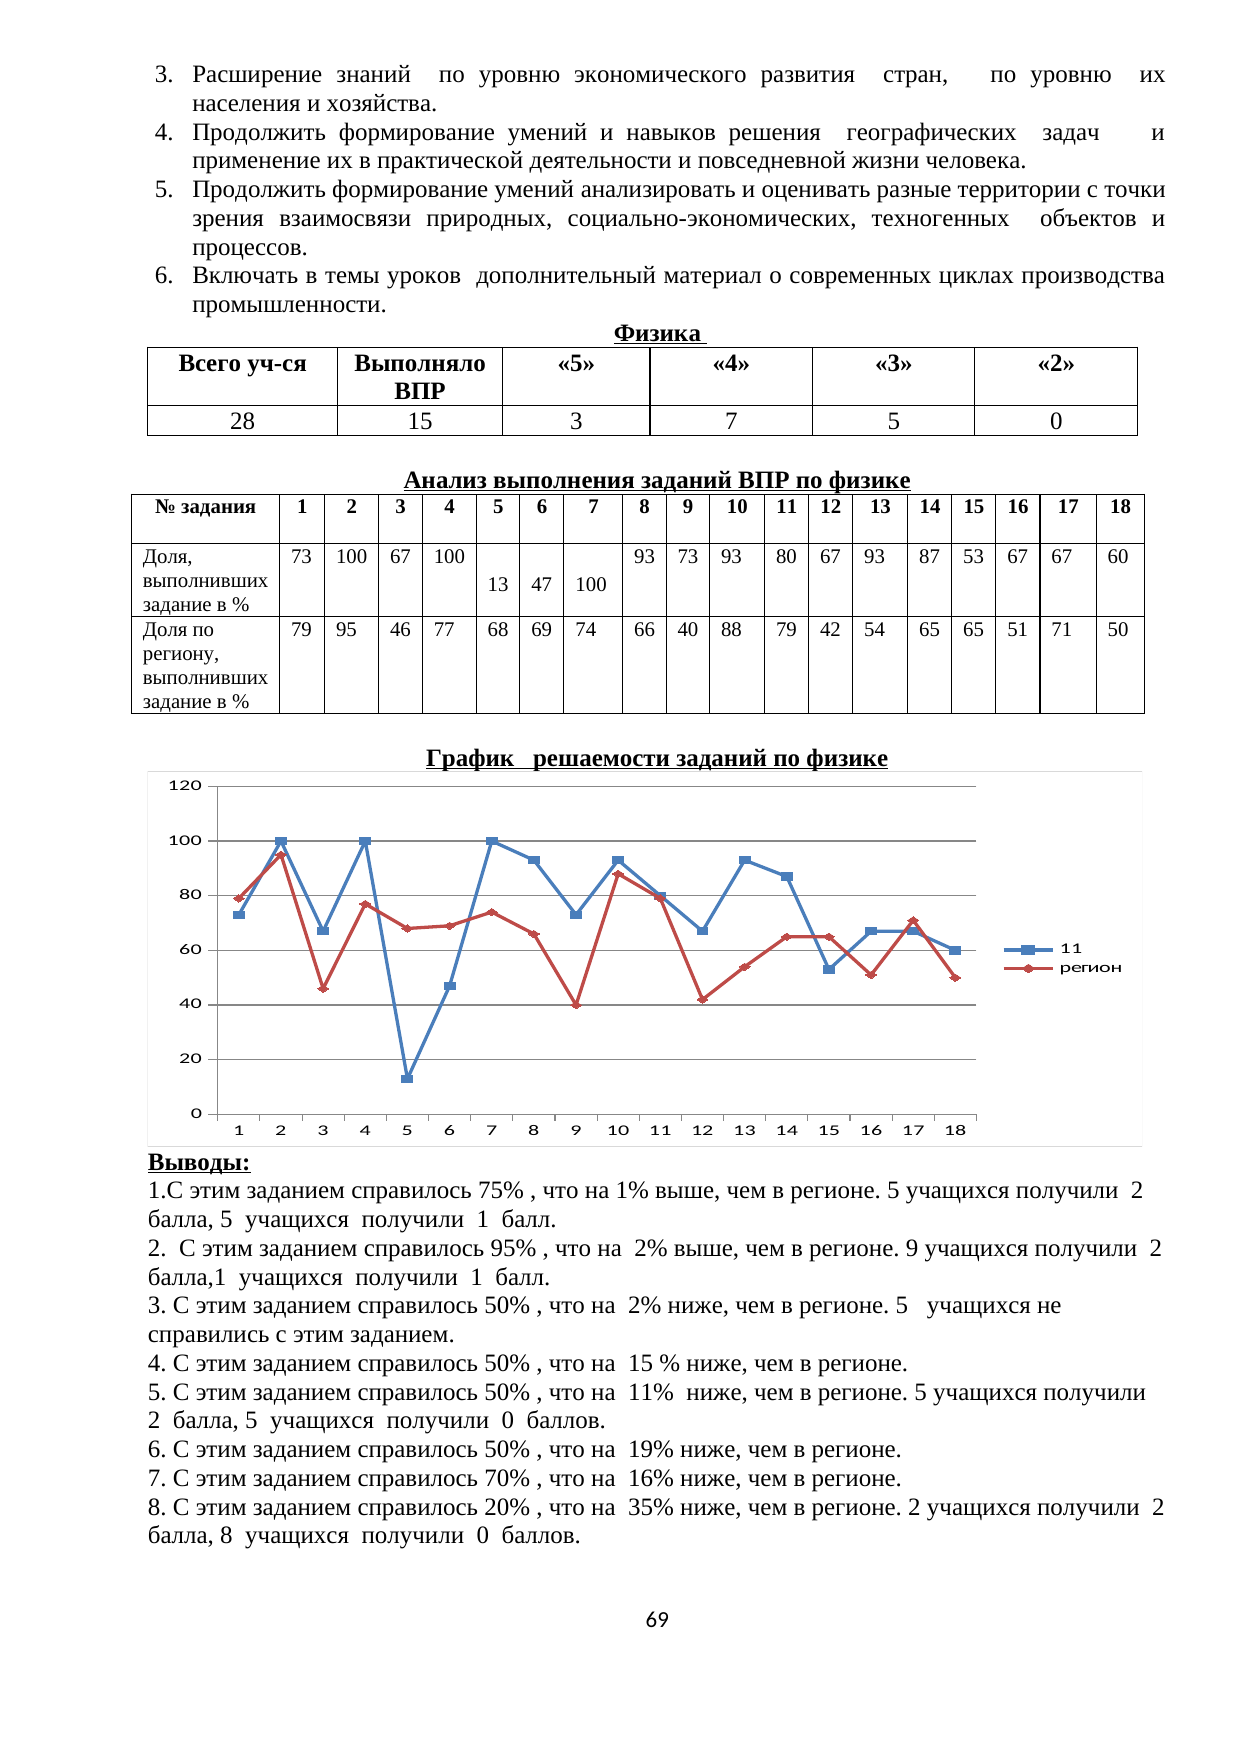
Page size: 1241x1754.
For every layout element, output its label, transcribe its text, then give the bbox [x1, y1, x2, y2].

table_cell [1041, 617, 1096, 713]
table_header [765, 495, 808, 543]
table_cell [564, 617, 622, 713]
text График решаемости заданий по физике [148, 743, 1166, 772]
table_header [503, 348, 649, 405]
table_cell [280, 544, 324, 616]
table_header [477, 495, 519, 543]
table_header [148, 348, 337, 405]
text 8. С этим заданием справилось 20% , что на 35% ниже, чем в регионе. 2 учащихся получили 2 балла, 8 учащихся получили 0 баллов. [148, 1492, 1166, 1549]
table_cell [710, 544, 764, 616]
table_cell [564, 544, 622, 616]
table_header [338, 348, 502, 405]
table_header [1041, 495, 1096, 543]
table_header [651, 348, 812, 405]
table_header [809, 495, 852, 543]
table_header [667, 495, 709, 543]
text 2. С этим заданием справилось 95% , что на 2% выше, чем в регионе. 9 учащихся получили 2 балла,1 учащихся получили 1 балл. [148, 1233, 1166, 1290]
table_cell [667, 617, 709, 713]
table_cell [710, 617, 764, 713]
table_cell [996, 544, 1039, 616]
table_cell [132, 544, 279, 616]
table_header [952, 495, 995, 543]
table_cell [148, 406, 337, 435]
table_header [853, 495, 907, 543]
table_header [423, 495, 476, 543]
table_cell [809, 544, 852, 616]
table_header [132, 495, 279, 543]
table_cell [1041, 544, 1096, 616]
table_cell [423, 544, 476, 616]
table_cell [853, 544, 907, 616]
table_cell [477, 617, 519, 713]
text 6. С этим заданием справилось 50% , что на 19% ниже, чем в регионе. [148, 1434, 1166, 1463]
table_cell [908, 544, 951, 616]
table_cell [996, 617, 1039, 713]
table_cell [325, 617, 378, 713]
list Расширение знаний по уровню экономического развития стран, по уровню их населения и хозяйства. [154, 59, 1166, 117]
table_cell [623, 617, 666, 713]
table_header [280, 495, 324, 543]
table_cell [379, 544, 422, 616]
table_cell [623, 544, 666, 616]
text 5. С этим заданием справилось 50% , что на 11% ниже, чем в регионе. 5 учащихся получили 2 балла, 5 учащихся получили 0 баллов. [148, 1377, 1166, 1434]
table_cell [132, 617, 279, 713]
text 3. С этим заданием справилось 50% , что на 2% ниже, чем в регионе. 5 учащихся не справились с этим заданием. [148, 1290, 1166, 1348]
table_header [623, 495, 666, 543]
list Включать в темы уроков дополнительный материал о современных циклах производства промышленности. [154, 260, 1166, 318]
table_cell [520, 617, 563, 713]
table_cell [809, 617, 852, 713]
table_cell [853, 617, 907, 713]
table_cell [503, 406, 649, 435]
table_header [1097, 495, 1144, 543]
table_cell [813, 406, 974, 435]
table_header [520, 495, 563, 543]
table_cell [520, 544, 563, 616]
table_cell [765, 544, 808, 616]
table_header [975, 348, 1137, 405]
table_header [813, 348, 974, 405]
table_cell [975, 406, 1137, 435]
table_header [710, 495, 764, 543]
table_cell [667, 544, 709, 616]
list Продолжить формирование умений и навыков решения географических задач и применение их в практической деятельности и повседневной жизни человека. [154, 117, 1166, 174]
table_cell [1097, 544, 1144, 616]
text Физика [148, 318, 1166, 347]
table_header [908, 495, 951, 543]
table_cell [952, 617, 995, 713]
text 1.С этим заданием справилось 75% , что на 1% выше, чем в регионе. 5 учащихся получили 2 балла, 5 учащихся получили 1 балл. [148, 1175, 1166, 1233]
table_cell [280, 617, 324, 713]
text Выводы: [148, 1147, 1166, 1175]
text Анализ выполнения заданий ВПР по физике [148, 465, 1166, 493]
list Продолжить формирование умений анализировать и оценивать разные территории с точки зрения взаимосвязи природных, социально-экономических, техногенных объектов и процессов. [154, 174, 1166, 260]
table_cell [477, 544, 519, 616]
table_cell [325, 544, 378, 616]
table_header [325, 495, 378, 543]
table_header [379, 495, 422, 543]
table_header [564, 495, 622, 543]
text 4. С этим заданием справилось 50% , что на 15 % ниже, чем в регионе. [148, 1348, 1166, 1377]
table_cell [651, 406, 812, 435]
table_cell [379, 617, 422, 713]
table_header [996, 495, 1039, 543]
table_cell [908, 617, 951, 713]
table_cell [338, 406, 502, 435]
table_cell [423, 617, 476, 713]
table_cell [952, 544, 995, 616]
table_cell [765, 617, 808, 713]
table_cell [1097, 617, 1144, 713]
text 7. С этим заданием справилось 70% , что на 16% ниже, чем в регионе. [148, 1463, 1166, 1492]
